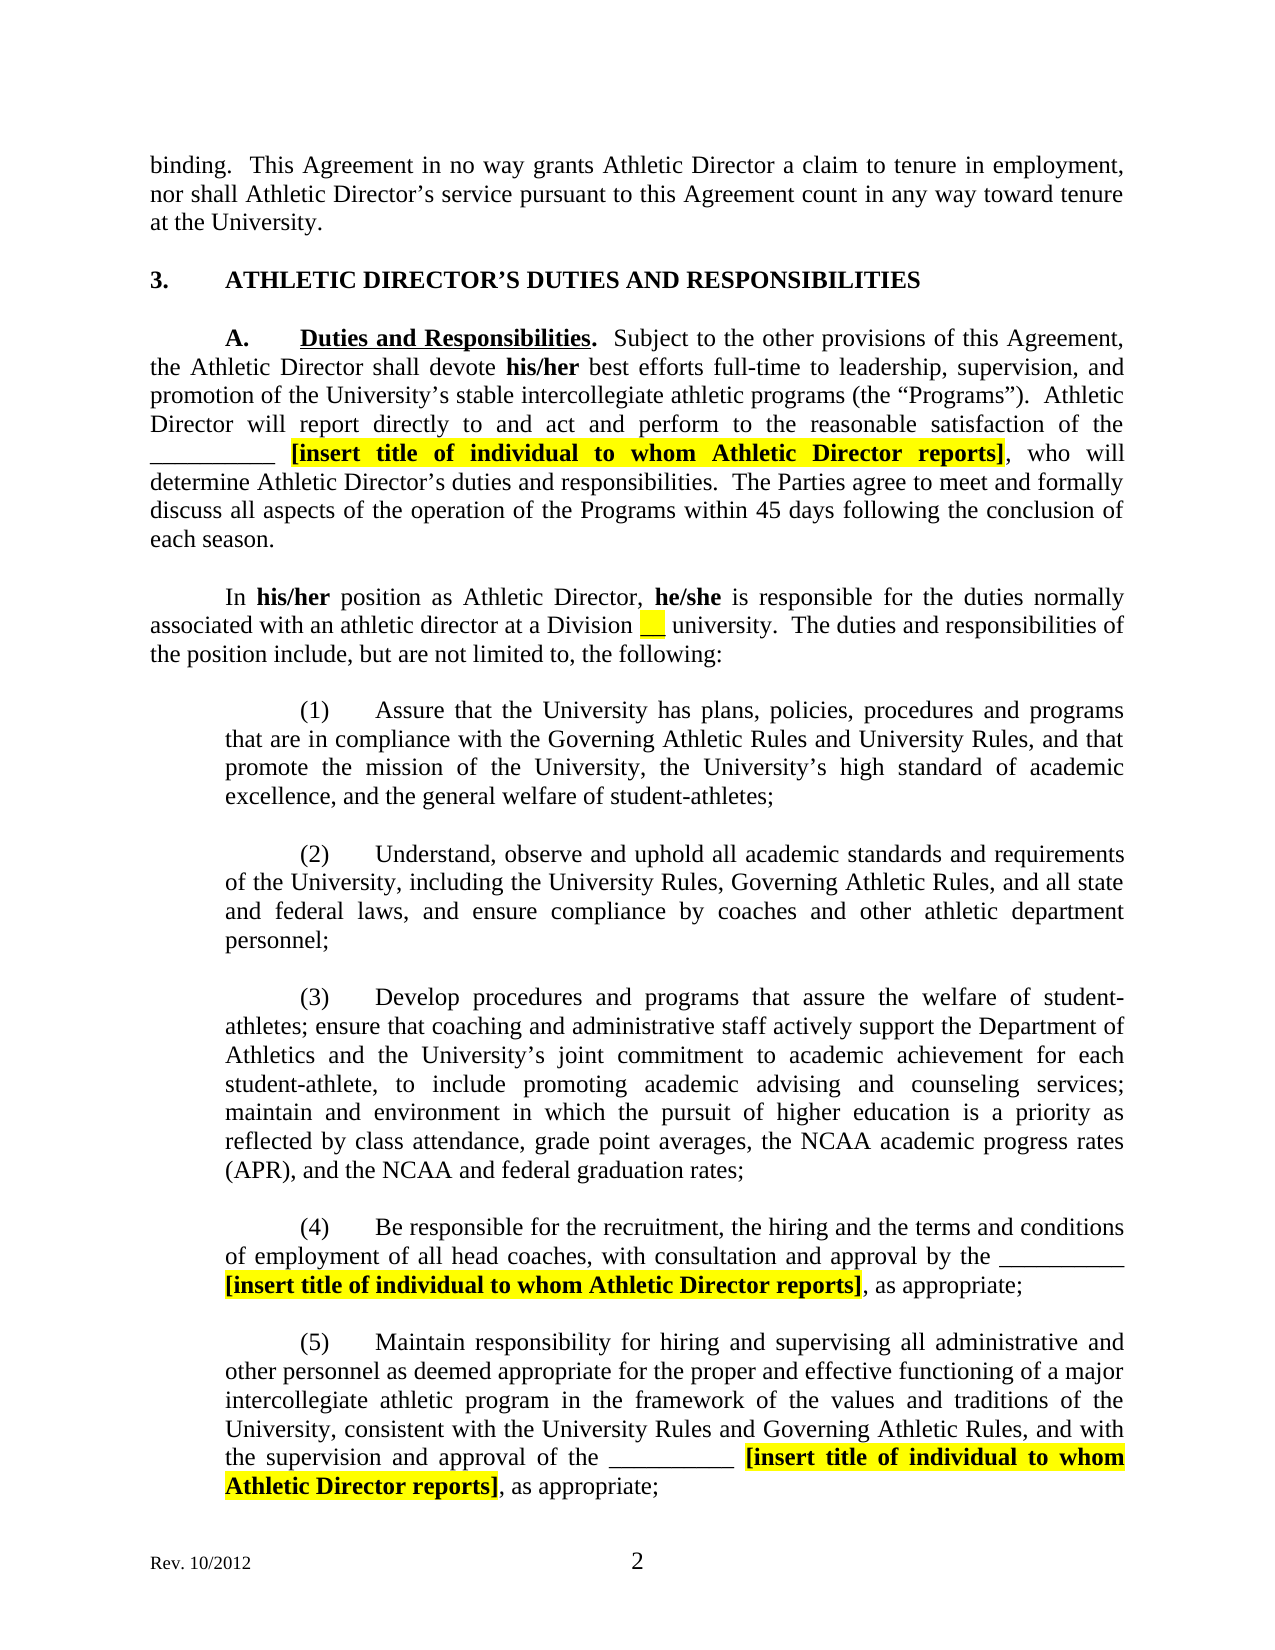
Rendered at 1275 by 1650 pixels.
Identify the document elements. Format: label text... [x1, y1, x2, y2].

text (4) Be responsible for the recruitment, the hiring and the terms and conditions of employment of all head coaches, with consultation and approval by the __________ [insert title of individual to whom Athletic Director reports], as appropriate; [225, 1212, 1125, 1299]
text In his/her position as Athletic Director, he/she is responsible for the duties normally associated with an athletic director at a Division __ university. The duties and responsibilities of the position include, but are not limited to, the following: [150, 582, 1125, 668]
text (3) Develop procedures and programs that assure the welfare of student-athletes; ensure that coaching and administrative staff actively support the Department of Athletics and the University’s joint commitment to academic achievement for each student-athlete, to include promoting academic advising and counseling services; maintain and environment in which the pursuit of higher education is a priority as reflected by class attendance, grade point averages, the NCAA academic progress rates (APR), and the NCAA and federal graduation rates; [225, 982, 1125, 1184]
text (5) Maintain responsibility for hiring and supervising all administrative and other personnel as deemed appropriate for the proper and effective functioning of a major intercollegiate athletic program in the framework of the values and traditions of the University, consistent with the University Rules and Governing Athletic Rules, and with the supervision and approval of the __________ [insert title of individual to whom Athletic Director reports], as appropriate; [225, 1327, 1125, 1500]
text (2) Understand, observe and uphold all academic standards and requirements of the University, including the University Rules, Governing Athletic Rules, and all state and federal laws, and ensure compliance by coaches and other athletic department personnel; [225, 839, 1125, 954]
text A. Duties and Responsibilities. Subject to the other provisions of this Agreement, the Athletic Director shall devote his/her best efforts full-time to leadership, supervision, and promotion of the University’s stable intercollegiate athletic programs (the “Programs”). Athletic Director will report directly to and act and perform to the reasonable satisfaction of the __________ [insert title of individual to whom Athletic Director reports], who will determine Athletic Director’s duties and responsibilities. The Parties agree to meet and formally discuss all aspects of the operation of the Programs within 45 days following the conclusion of each season. [150, 323, 1125, 553]
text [150, 150, 1125, 236]
text 3. ATHLETIC DIRECTOR’s DUTIES AND RESPONSIBILITIES [150, 265, 1125, 294]
text (1) Assure that the University has plans, policies, procedures and programs that are in compliance with the Governing Athletic Rules and University Rules, and that promote the mission of the University, the University’s high standard of academic excellence, and the general welfare of student-athletes; [225, 695, 1125, 810]
